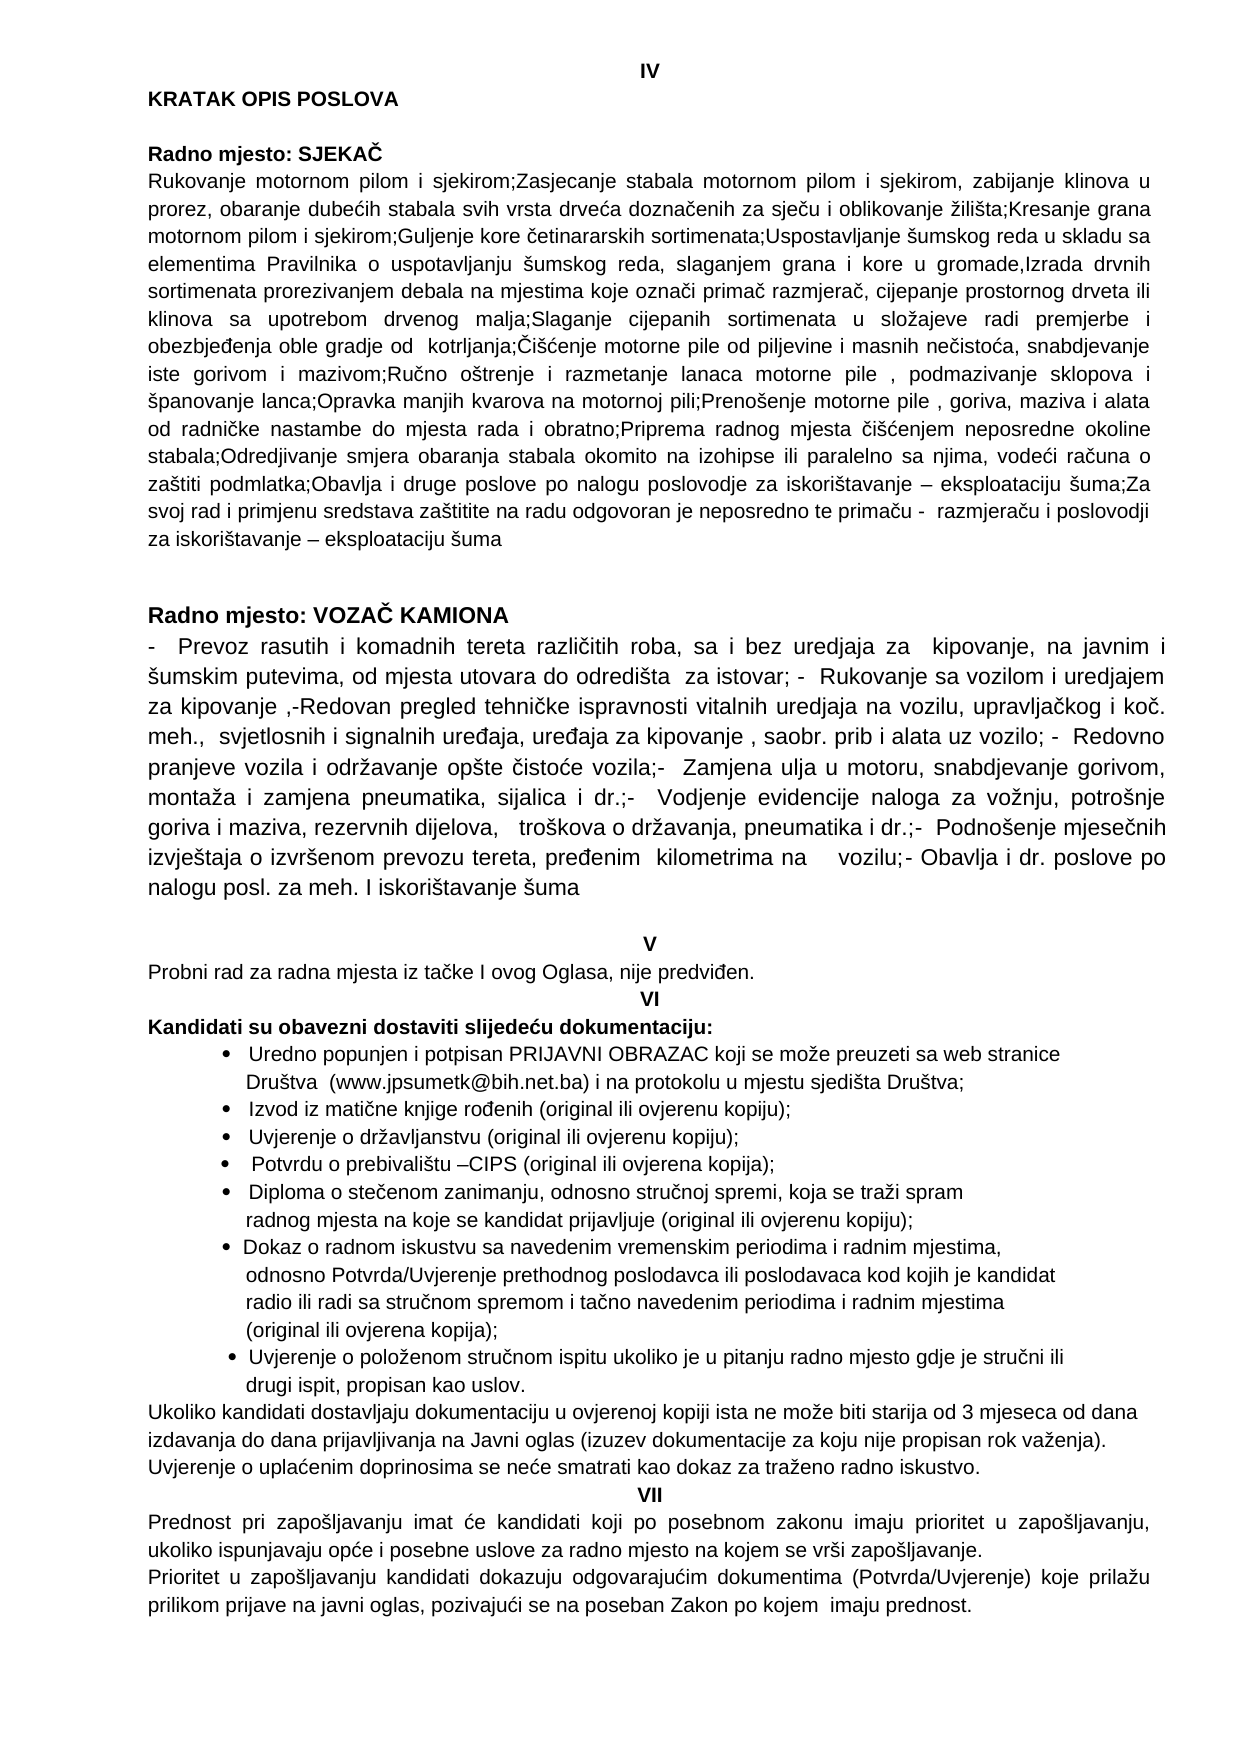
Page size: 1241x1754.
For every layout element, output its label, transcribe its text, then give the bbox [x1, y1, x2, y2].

list odnosno Potvrda/Uvjerenje prethodnog poslodavca ili poslodavaca kod kojih je kandidat [223, 1263, 1152, 1287]
list radio ili radi sa stručnom spremom i tačno navedenim periodima i radnim mjestima [223, 1290, 1152, 1314]
text VII [148, 1483, 1152, 1507]
list Izvod iz matične knjige rođenih (original ili ovjerenu kopiju); [223, 1097, 1152, 1121]
text Probni rad za radna mjesta iz tačke I ovog Oglasa, nije predviđen. [148, 959, 1152, 983]
list Uvjerenje o položenom stručnom ispitu ukoliko je u pitanju radno mjesto gdje je stručni ili [223, 1345, 1152, 1369]
list radnog mjesta na koje se kandidat prijavljuje (original ili ovjerenu kopiju); [223, 1207, 1152, 1231]
list Potvrdu o prebivalištu –CIPS (original ili ovjerena kopija); [221, 1152, 1152, 1176]
list Uredno popunjen i potpisan PRIJAVNI OBRAZAC koji se može preuzeti sa web stranice [223, 1042, 1152, 1066]
text Radno mjesto: VOZAČ KAMIONA [148, 602, 1166, 629]
list drugi ispit, propisan kao uslov. [223, 1373, 1152, 1397]
text Prioritet u zapošljavanju kandidati dokazuju odgovarajućim dokumentima (Potvrda/Uvjerenje) koje prilažu prilikom prijave na javni oglas, pozivajući se na poseban Zakon po kojem imaju prednost. [148, 1565, 1152, 1617]
text V [148, 932, 1152, 956]
list (original ili ovjerena kopija); [223, 1318, 1152, 1342]
list Dokaz o radnom iskustvu sa navedenim vremenskim periodima i radnim mjestima, [223, 1235, 1152, 1259]
text IV [148, 59, 1152, 83]
text Prednost pri zapošljavanju imat će kandidati koji po posebnom zakonu imaju prioritet u zapošljavanju, ukoliko ispunjavaju opće i posebne uslove za radno mjesto na kojem se vrši zapošljavanje. [148, 1510, 1152, 1562]
text Uvjerenje o uplaćenim doprinosima se neće smatrati kao dokaz za traženo radno iskustvo. [148, 1455, 1152, 1479]
list Društva (www.jpsumetk@bih.net.ba) i na protokolu u mjestu sjedišta Društva; [223, 1069, 1152, 1093]
text Ukoliko kandidati dostavljaju dokumentaciju u ovjerenoj kopiji ista ne može biti starija od 3 mjeseca od dana izdavanja do dana prijavljivanja na Javni oglas (izuzev dokumentacije za koju nije propisan rok važenja). [148, 1400, 1152, 1452]
text - Prevoz rasutih i komadnih tereta različitih roba, sa i bez uredjaja za kipovanje, na javnim i šumskim putevima, od mjesta utovara do odredišta za istovar; - Rukovanje sa vozilom i uredjajem za kipovanje ,-Redovan pregled tehničke ispravnosti vitalnih uredjaja na vozilu, upravljačkog i koč. meh., svjetlosnih i signalnih uređaja, uređaja za kipovanje , saobr. prib i alata uz vozilo; - Redovno pranjeve vozila i održavanje opšte čistoće vozila;- Zamjena ulja u motoru, snabdjevanje gorivom, montaža i zamjena pneumatika, sijalica i dr.;- Vodjenje evidencije naloga za vožnju, potrošnje goriva i maziva, rezervnih dijelova, troškova o državanja, pneumatika i dr.;- Podnošenje mjesečnih izvještaja o izvršenom prevozu tereta, pređenim kilometrima na vozilu;- Obavlja i dr. poslove po nalogu posl. za meh. I iskorištavanje šuma [148, 633, 1166, 901]
text Radno mjesto: SJEKAČ [148, 142, 1152, 166]
text Kandidati su obavezni dostaviti slijedeću dokumentaciju: [148, 1014, 1152, 1038]
list Uvjerenje o državljanstvu (original ili ovjerenu kopiju); [223, 1125, 1152, 1149]
text Rukovanje motornom pilom i sjekirom;Zasjecanje stabala motornom pilom i sjekirom, zabijanje klinova u prorez, obaranje dubećih stabala svih vrsta drveća doznačenih za sječu i oblikovanje žilišta;Kresanje grana motornom pilom i sjekirom;Guljenje kore četinararskih sortimenata;Uspostavljanje šumskog reda u skladu sa elementima Pravilnika o uspotavljanju šumskog reda, slaganjem grana i kore u gromade,Izrada drvnih sortimenata prorezivanjem debala na mjestima koje označi primač razmjerač, cijepanje prostornog drveta ili klinova sa upotrebom drvenog malja;Slaganje cijepanih sortimenata u složajeve radi premjerbe i obezbjeđenja oble gradje od kotrljanja;Čišćenje motorne pile od piljevine i masnih nečistoća, snabdjevanje iste gorivom i mazivom;Ručno oštrenje i razmetanje lanaca motorne pile , podmazivanje sklopova i španovanje lanca;Opravka manjih kvarova na motornoj pili;Prenošenje motorne pile , goriva, maziva i alata od radničke nastambe do mjesta rada i obratno;Priprema radnog mjesta čišćenjem neposredne okoline stabala;Odredjivanje smjera obaranja stabala okomito na izohipse ili paralelno sa njima, vodeći računa o zaštiti podmlatka;Obavlja i druge poslove po nalogu poslovodje za iskorištavanje – eksploataciju šuma;Za svoj rad i primjenu sredstava zaštitite na radu odgovoran je neposredno te primaču - razmjeraču i poslovodji za iskorištavanje – eksploataciju šuma [148, 169, 1152, 551]
text KRATAK OPIS POSLOVA [148, 87, 1152, 111]
text VI [148, 987, 1152, 1011]
list Diploma o stečenom zanimanju, odnosno stručnoj spremi, koja se traži spram [223, 1180, 1152, 1204]
